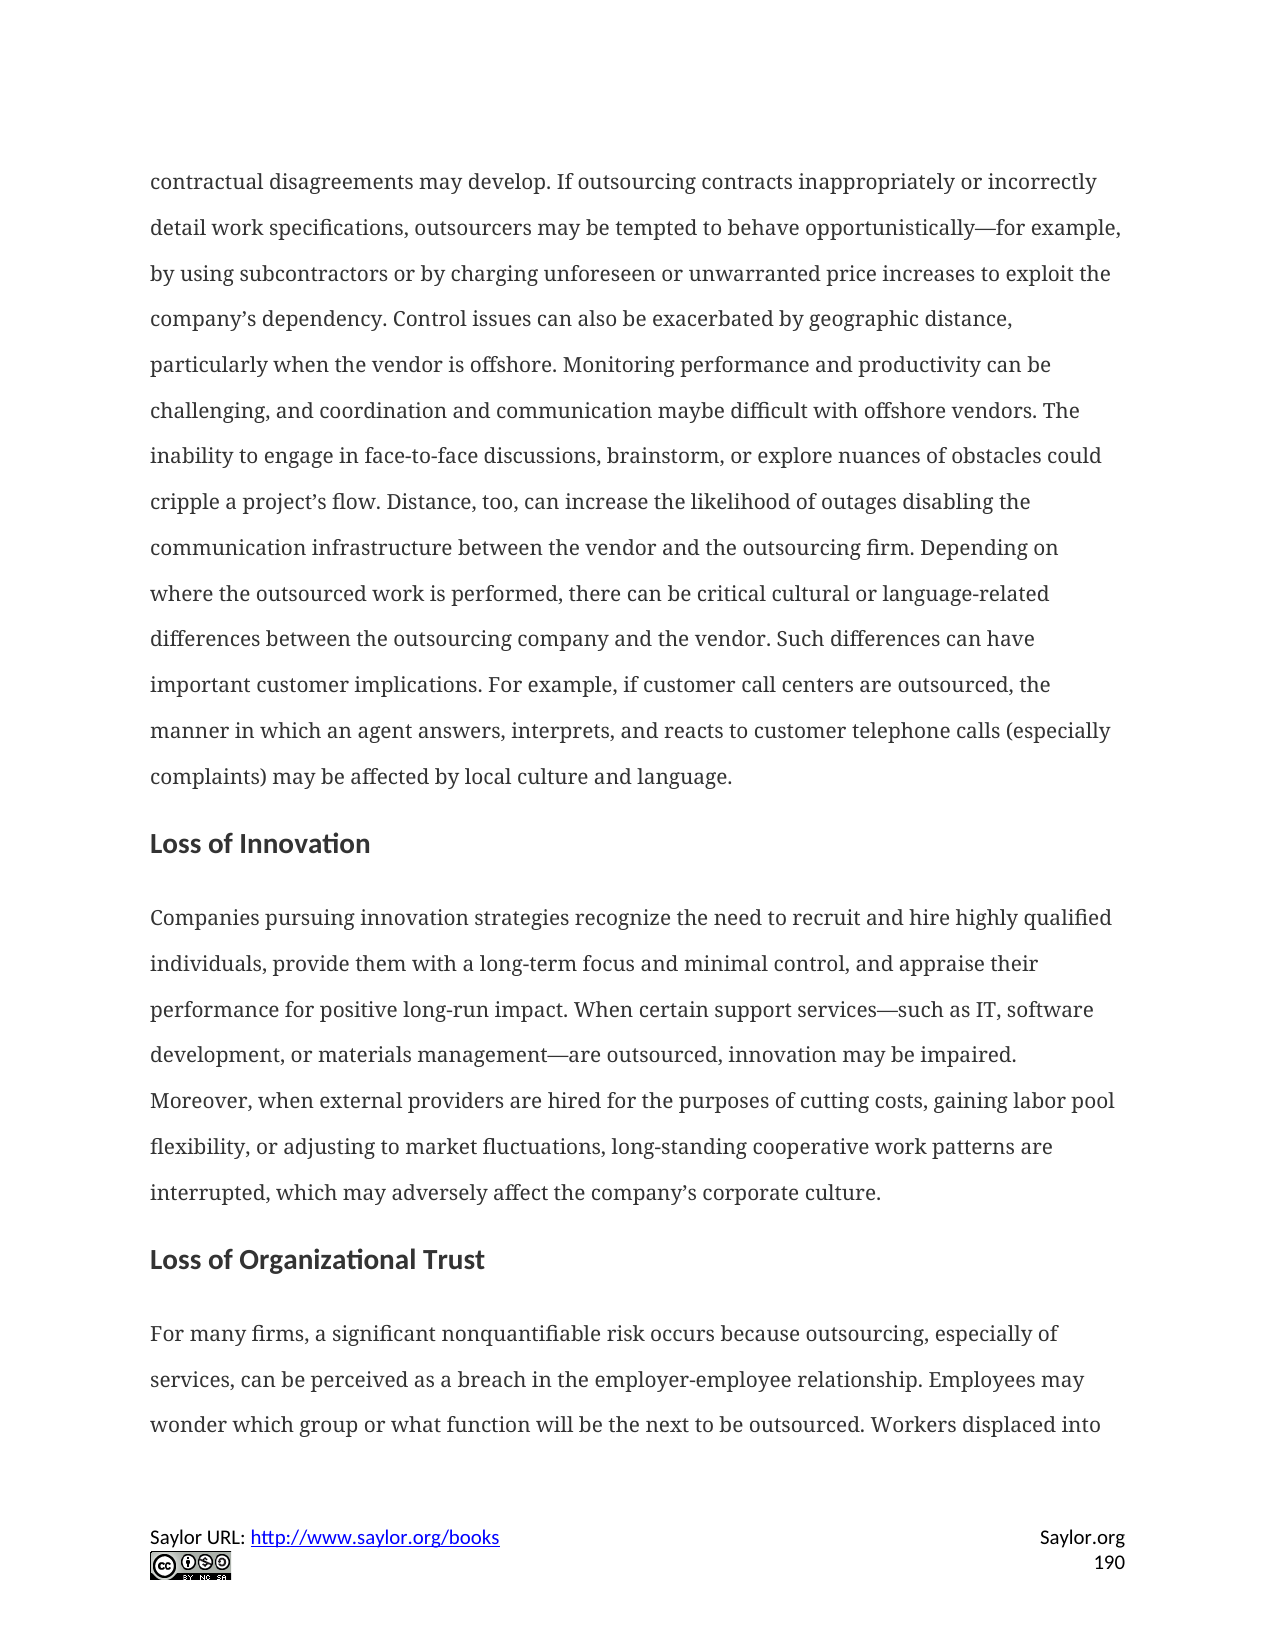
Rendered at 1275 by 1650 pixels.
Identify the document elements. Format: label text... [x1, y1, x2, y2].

subtitle Loss of Organizational Trust [150, 1231, 1125, 1277]
text Companies pursuing innovation strategies recognize the need to recruit and hire highly qualified individuals, provide them with a long-term focus and minimal control, and appraise their performance for positive long-run impact. When certain support services—such as IT, software development, or materials management—are outsourced, innovation may be impaired. Moreover, when external providers are hired for the purposes of cutting costs, gaining labor pool flexibility, or adjusting to market fluctuations, long-standing cooperative work patterns are interrupted, which may adversely affect the company’s corporate culture. [150, 886, 1125, 1206]
subtitle Loss of Innovation [150, 815, 1125, 861]
picture [150, 1551, 232, 1580]
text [150, 1302, 1125, 1439]
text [150, 150, 1125, 790]
